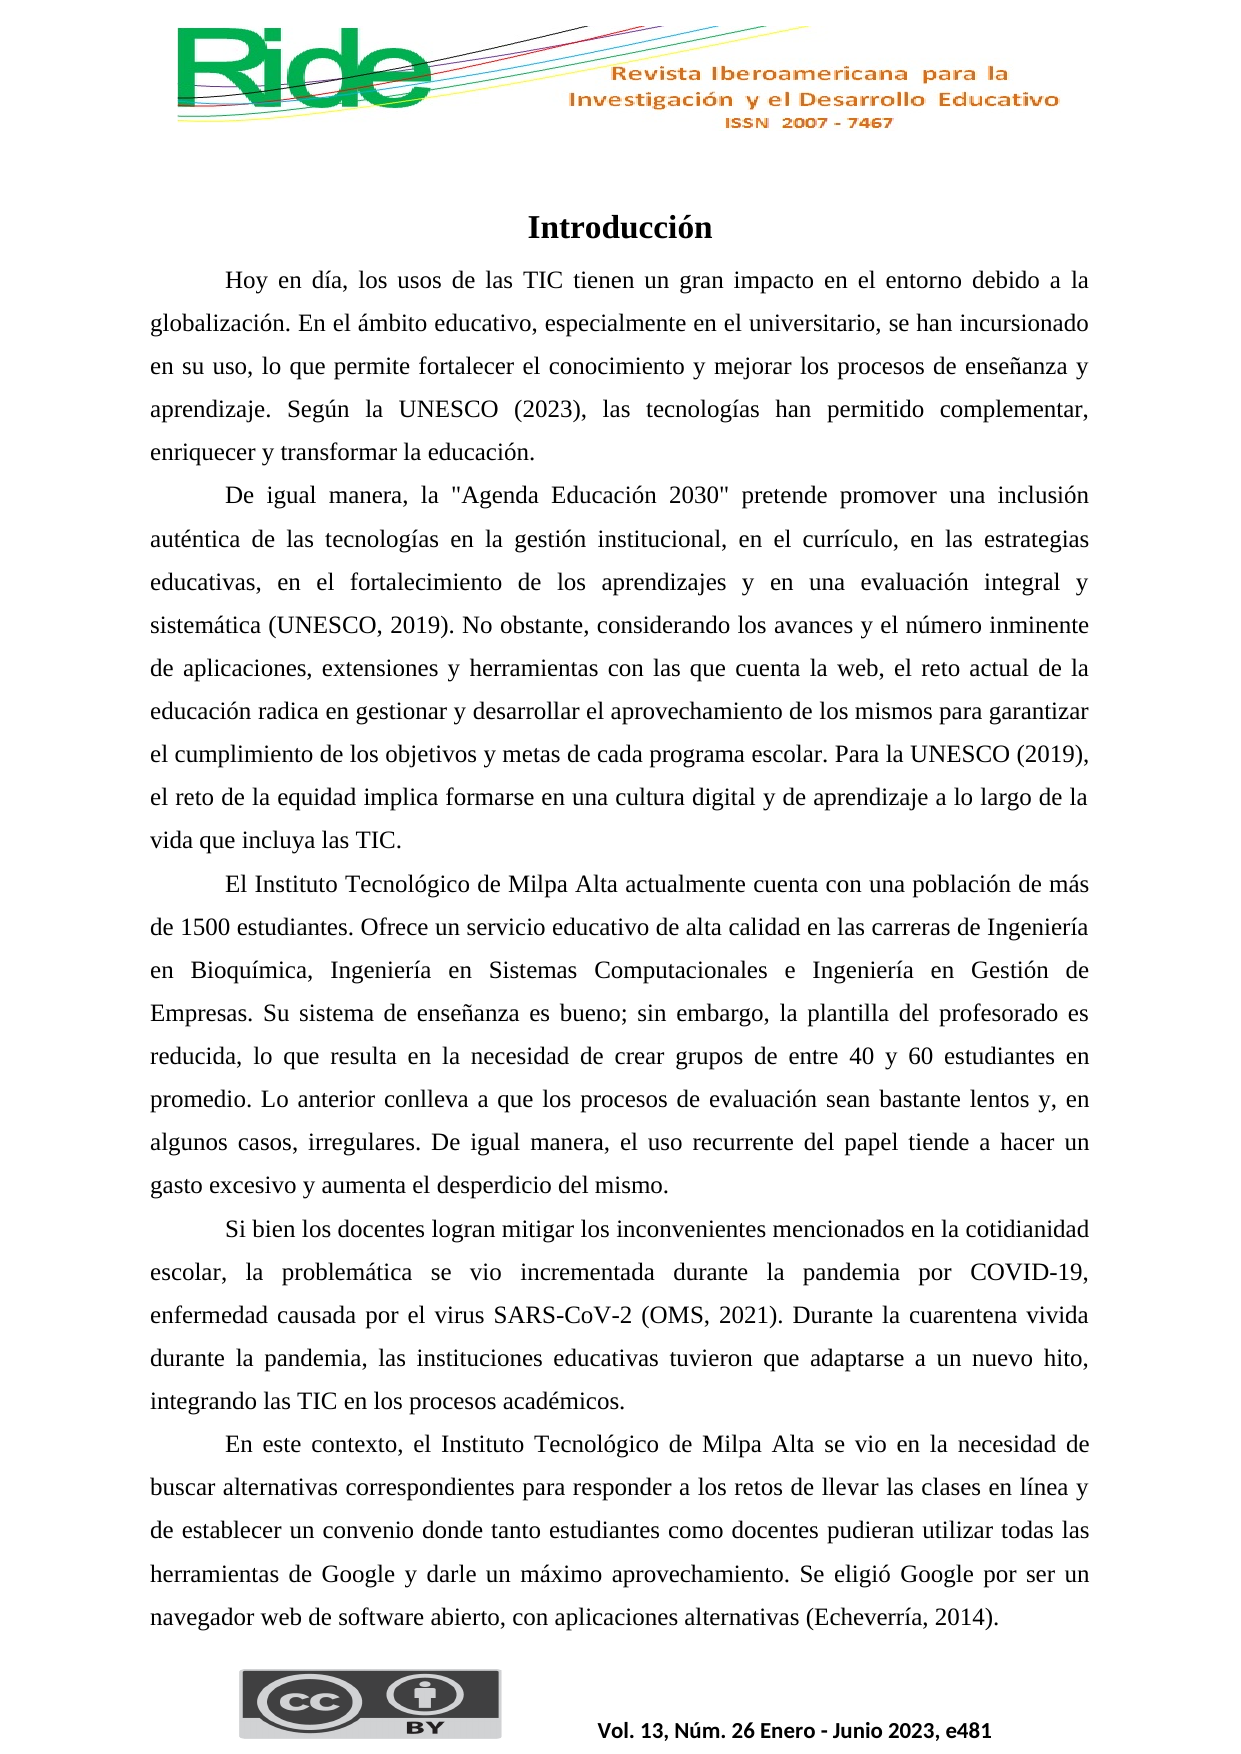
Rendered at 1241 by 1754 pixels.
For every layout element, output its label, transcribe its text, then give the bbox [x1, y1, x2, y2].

text El Instituto Tecnológico de Milpa Alta actualmente cuenta con una población de más de 1500 estudiantes. Ofrece un servicio educativo de alta calidad en las carreras de Ingeniería en Bioquímica, Ingeniería en Sistemas Computacionales e Ingeniería en Gestión de Empresas. Su sistema de enseñanza es bueno; sin embargo, la plantilla del profesorado es reducida, lo que resulta en la necesidad de crear grupos de entre 40 y 60 estudiantes en promedio. Lo anterior conlleva a que los procesos de evaluación sean bastante lentos y, en algunos casos, irregulares. De igual manera, el uso recurrente del papel tiende a hacer un gasto excesivo y aumenta el desperdicio del mismo. [150, 869, 1090, 1199]
text De igual manera, la "Agenda Educación 2030" pretende promover una inclusión auténtica de las tecnologías en la gestión institucional, en el currículo, en las estrategias educativas, en el fortalecimiento de los aprendizajes y en una evaluación integral y sistemática (UNESCO, 2019). No obstante, considerando los avances y el número inminente de aplicaciones, extensiones y herramientas con las que cuenta la web, el reto actual de la educación radica en gestionar y desarrollar el aprovechamiento de los mismos para garantizar el cumplimiento de los objetivos y metas de cada programa escolar. Para la UNESCO (2019), el reto de la equidad implica formarse en una cultura digital y de aprendizaje a lo largo de la vida que incluya las TIC. [150, 481, 1090, 854]
text Introducción [150, 207, 1090, 246]
text En este contexto, el Instituto Tecnológico de Milpa Alta se vio en la necesidad de buscar alternativas correspondientes para responder a los retos de llevar las clases en línea y de establecer un convenio donde tanto estudiantes como docentes pudieran utilizar todas las herramientas de Google y darle un máximo aprovechamiento. Se eligió Google por ser un navegador web de software abierto, con aplicaciones alternativas (Echeverría, 2014). [150, 1429, 1090, 1631]
text Hoy en día, los usos de las TIC tienen un gran impacto en el entorno debido a la globalización. En el ámbito educativo, especialmente en el universitario, se han incursionado en su uso, lo que permite fortalecer el conocimiento y mejorar los procesos de enseñanza y aprendizaje. Según la UNESCO (2023), las tecnologías han permitido complementar, enriquecer y transformar la educación. [150, 265, 1090, 466]
text Si bien los docentes logran mitigar los inconvenientes mencionados en la cotidianidad escolar, la problemática se vio incrementada durante la pandemia por COVID-19, enfermedad causada por el virus SARS-CoV-2 (OMS, 2021). Durante la cuarentena vivida durante la pandemia, las instituciones educativas tuvieron que adaptarse a un nuevo hito, integrando las TIC en los procesos académicos. [150, 1214, 1090, 1415]
picture [239, 1669, 502, 1739]
picture [177, 26, 1063, 131]
